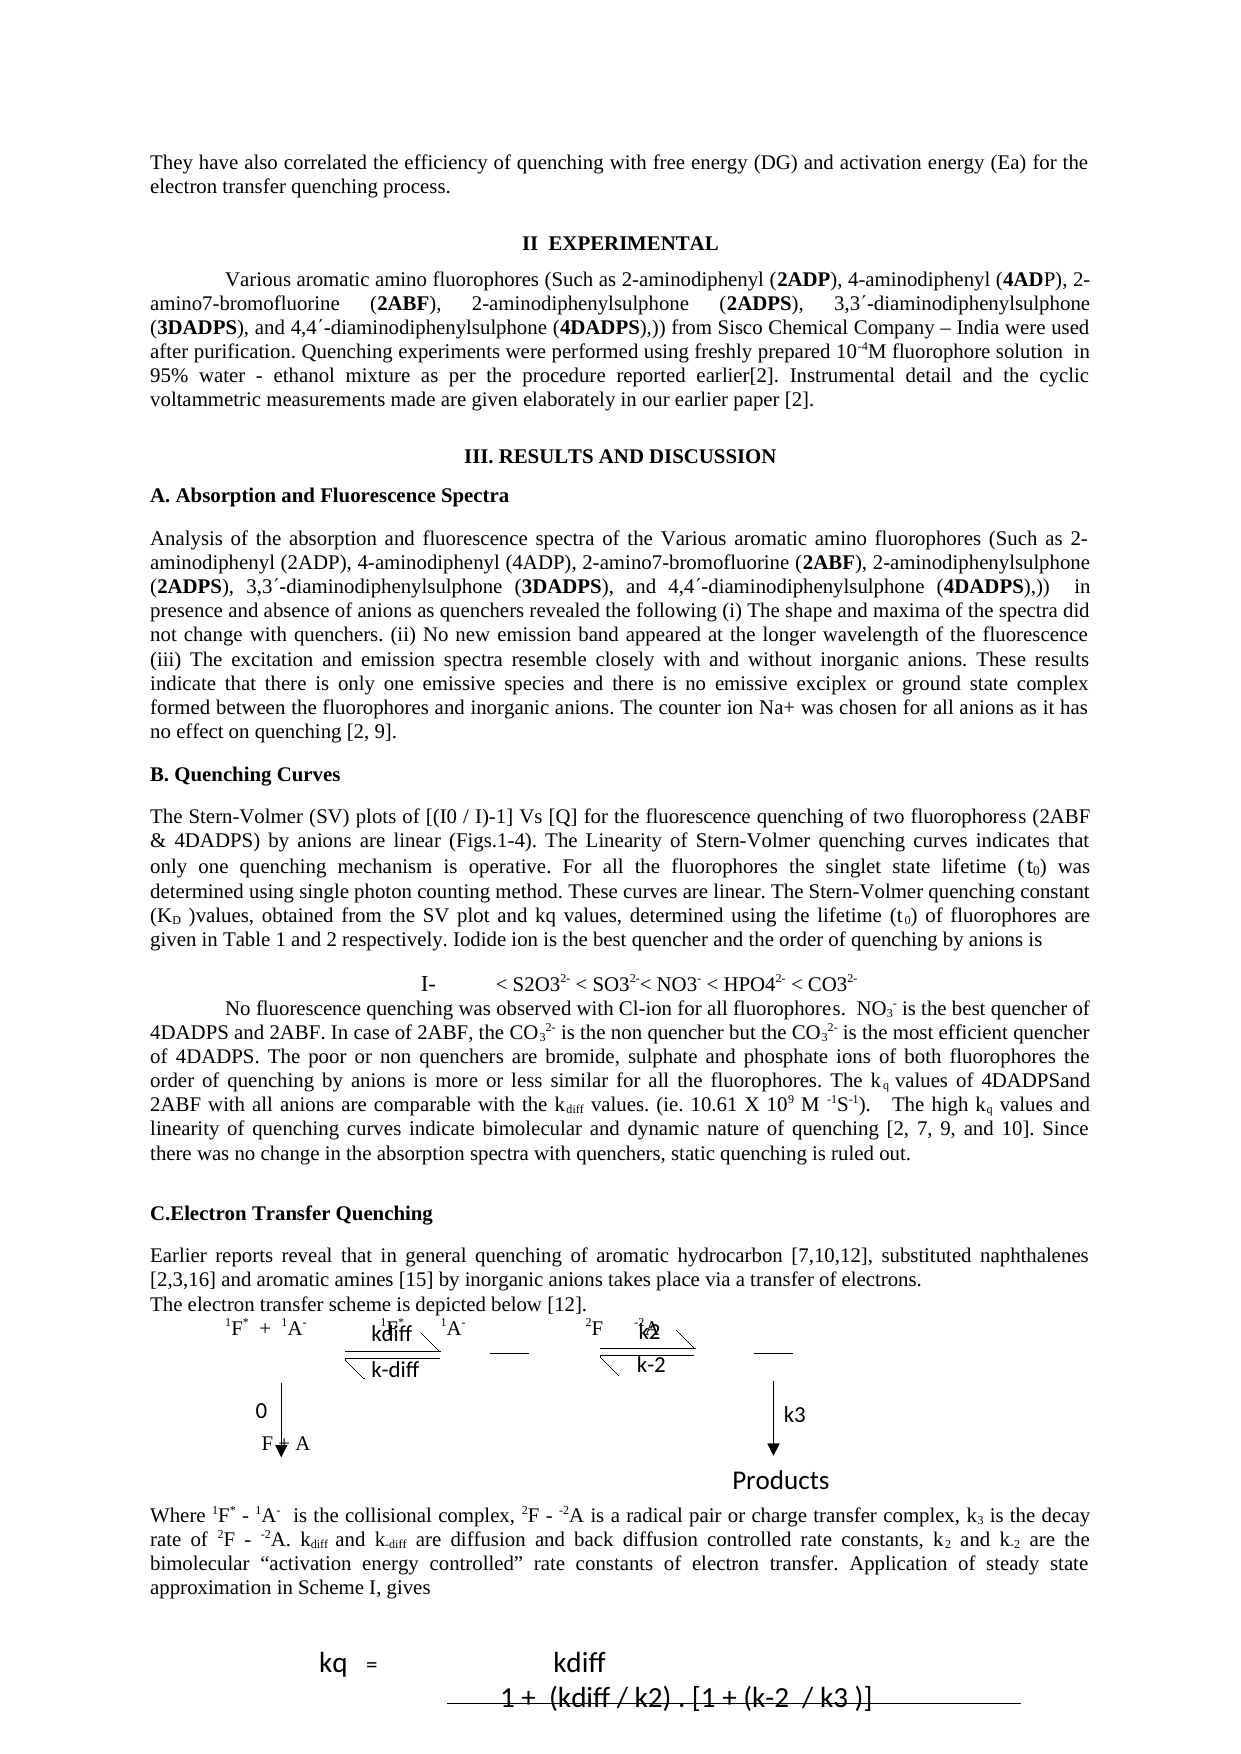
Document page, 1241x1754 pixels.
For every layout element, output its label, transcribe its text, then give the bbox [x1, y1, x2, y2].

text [150, 150, 1090, 198]
text F + A [150, 1431, 1090, 1455]
text Earlier reports reveal that in general quenching of aromatic hydrocarbon [7,10,12], substituted naphthalenes [2,3,16] and aromatic amines [15] by inorganic anions takes place via a transfer of electrons. [150, 1243, 1090, 1291]
text III. RESULTS AND DISCUSSION [150, 436, 1090, 468]
text B. Quenching Curves [150, 761, 1090, 786]
list < S2O32- < SO32-< NO3- < HPO42- < CO32- [187, 970, 1090, 996]
text No fluorescence quenching was observed with Cl-ion for all fluorophores. NO3- is the best quencher of 4DADPS and 2ABF. In case of 2ABF, the CO32- is the non quencher but the CO32- is the most efficient quencher of 4DADPS. The poor or non quenchers are bromide, sulphate and phosphate ions of both fluorophores the order of quenching by anions is more or less similar for all the fluorophores. The kq values of 4DADPSand 2ABF with all anions are comparable with the kdiff values. (ie. 10.61 X 109 M -1S-1). The high kq values and linearity of quenching curves indicate bimolecular and dynamic nature of quenching [2, 7, 9, and 10]. Since there was no change in the absorption spectra with quenchers, static quenching is ruled out. [150, 996, 1090, 1164]
text A. Absorption and Fluorescence Spectra [150, 480, 1090, 507]
text C.Electron Transfer Quenching [150, 1201, 1090, 1224]
text The Stern-Volmer (SV) plots of [(I0 / I)-1] Vs [Q] for the fluorescence quenching of two fluorophoress (2ABF & 4DADPS) by anions are linear (Figs.1-4). The Linearity of Stern-Volmer quenching curves indicates that only one quenching mechanism is operative. For all the fluorophores the singlet state lifetime (t0) was determined using single photon counting method. These curves are linear. The Stern-Volmer quenching constant (KD )values, obtained from the SV plot and kq values, determined using the lifetime (t0) of fluorophores are given in Table 1 and 2 respectively. Iodide ion is the best quencher and the order of quenching by anions is [150, 804, 1090, 951]
text Where 1F* - 1A- is the collisional complex, 2F - -2A is a radical pair or charge transfer complex, k3 is the decay rate of 2F - -2A. kdiff and k-diff are diffusion and back diffusion controlled rate constants, k2 and k-2 are the bimolecular “activation energy controlled” rate constants of electron transfer. Application of steady state approximation in Scheme I, gives [150, 1503, 1090, 1599]
text II EXPERIMENTAL [150, 223, 1090, 254]
text Analysis of the absorption and fluorescence spectra of the Various aromatic amino fluorophores (Such as 2-aminodiphenyl (2ADP), 4-aminodiphenyl (4ADP), 2-amino7-bromofluorine (2ABF), 2-aminodiphenylsulphone (2ADPS), 3,3-diaminodiphenylsulphone (3DADPS), and 4,4-diaminodiphenylsulphone (4DADPS),)) in presence and absence of anions as quenchers revealed the following (i) The shape and maxima of the spectra did not change with quenchers. (ii) No new emission band appeared at the longer wavelength of the fluorescence (iii) The excitation and emission spectra resemble closely with and without inorganic anions. These results indicate that there is only one emissive species and there is no emissive exciplex or ground state complex formed between the fluorophores and inorganic anions. The counter ion Na+ was chosen for all anions as it has no effect on quenching [2, 9]. [150, 526, 1090, 743]
text 1F* + 1A- 1F* 1A- 2F -2A [225, 1316, 1090, 1339]
text The electron transfer scheme is depicted below [12]. [150, 1291, 1090, 1316]
text Various aromatic amino fluorophores (Such as 2-aminodiphenyl (2ADP), 4-aminodiphenyl (4ADP), 2-amino7-bromofluorine (2ABF), 2-aminodiphenylsulphone (2ADPS), 3,3-diaminodiphenylsulphone (3DADPS), and 4,4-diaminodiphenylsulphone (4DADPS),)) from Sisco Chemical Company – India were used after purification. Quenching experiments were performed using freshly prepared 10-4M fluorophore solution in 95% water - ethanol mixture as per the procedure reported earlier[2]. Instrumental detail and the cyclic voltammetric measurements made are given elaborately in our earlier paper [2]. [150, 267, 1090, 411]
